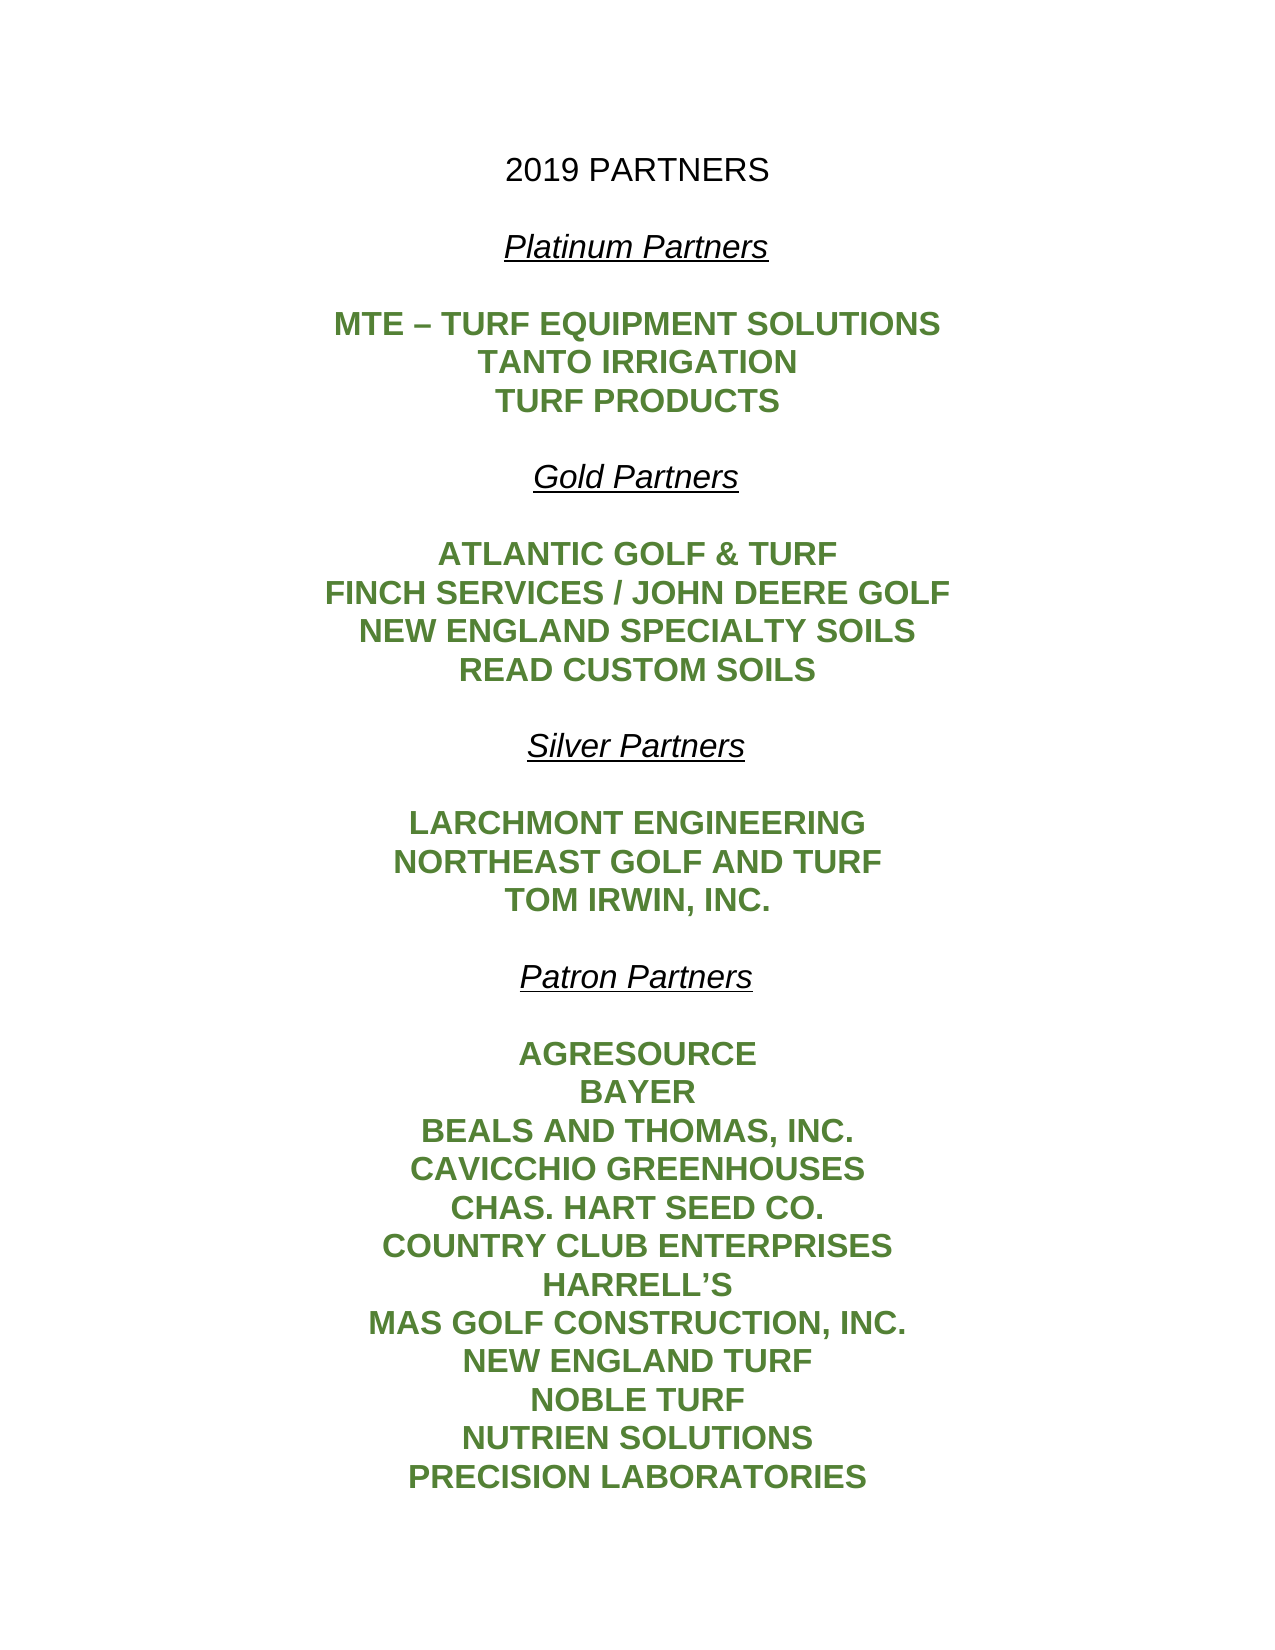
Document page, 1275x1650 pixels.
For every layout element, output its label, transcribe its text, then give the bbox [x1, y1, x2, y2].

text NEW ENGLAND TURF [150, 1342, 1125, 1380]
text Platinum Partners [150, 227, 1125, 265]
text PRECISION LABORATORIES [150, 1457, 1125, 1495]
text NOBLE TURF [150, 1380, 1125, 1418]
text MTE – TURF EQUIPMENT SOLUTIONS TANTO IRRIGATION [150, 304, 1125, 381]
text LARCHMONT ENGINEERING [150, 803, 1125, 842]
text Silver Partners [150, 727, 1125, 765]
text Gold Partners [150, 457, 1125, 496]
text NUTRIEN SOLUTIONS [150, 1418, 1125, 1457]
text Patron Partners [150, 957, 1125, 996]
text ATLANTIC GOLF & TURF [150, 534, 1125, 573]
text 2019 PARTNERS [150, 150, 1125, 188]
text TURF PRODUCTS [150, 381, 1125, 419]
text CAVICCHIO GREENHOUSES CHAS. HART SEED CO. COUNTRY CLUB ENTERPRISES HARRELL’S MAS GOLF CONSTRUCTION, INC. [150, 1149, 1125, 1342]
text AGRESOURCE BAYER BEALS AND THOMAS, INC. [150, 1034, 1125, 1149]
text TOM IRWIN, INC. [150, 880, 1125, 919]
text FINCH SERVICES / JOHN DEERE GOLF NEW ENGLAND SPECIALTY SOILS READ CUSTOM SOILS [150, 573, 1125, 688]
text NORTHEAST GOLF AND TURF [150, 842, 1125, 880]
